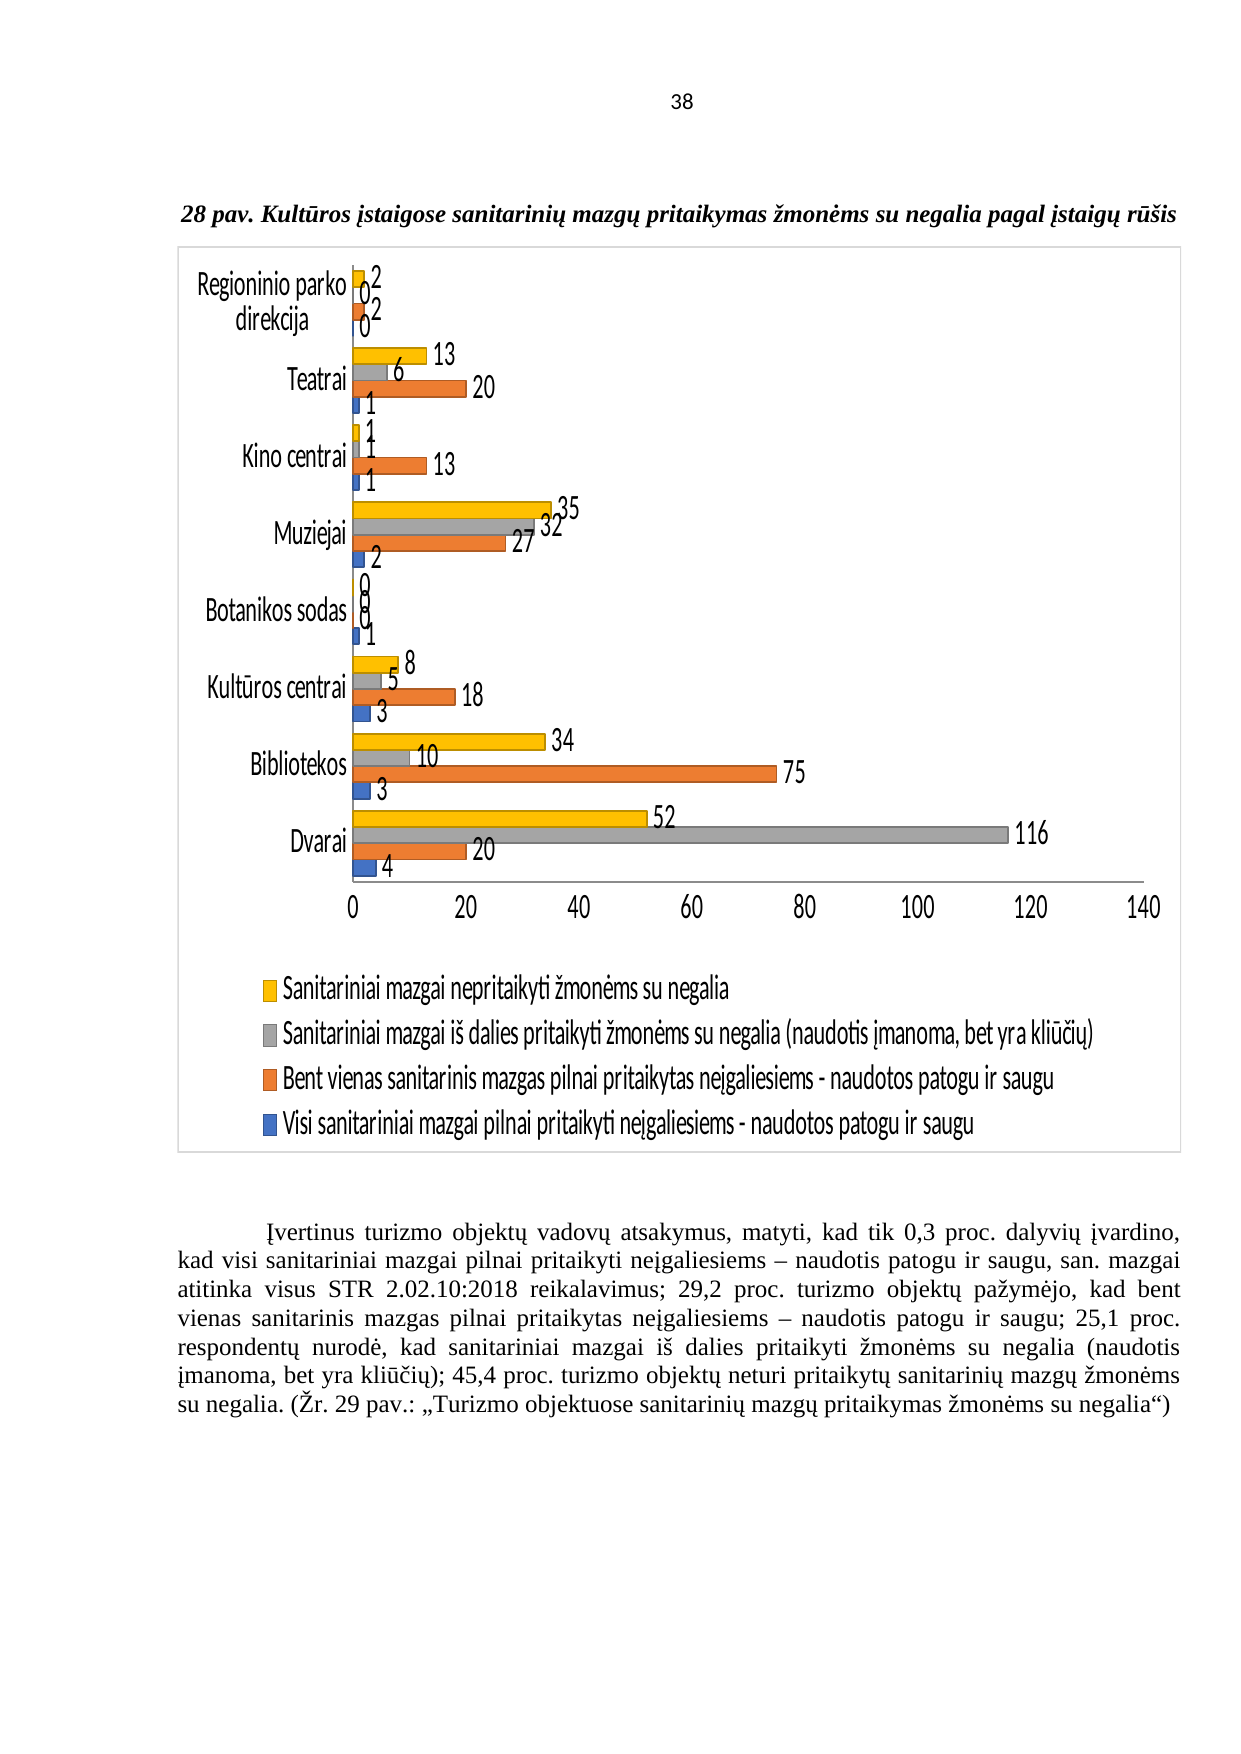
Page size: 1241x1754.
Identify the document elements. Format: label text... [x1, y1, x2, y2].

text Įvertinus turizmo objektų vadovų atsakymus, matyti, kad tik 0,3 proc. dalyvių įvardino, kad visi sanitariniai mazgai pilnai pritaikyti neįgaliesiems – naudotis patogu ir saugu, san. mazgai atitinka visus STR 2.02.10:2018 reikalavimus; 29,2 proc. turizmo objektų pažymėjo, kad bent vienas sanitarinis mazgas pilnai pritaikytas neįgaliesiems – naudotis patogu ir saugu; 25,1 proc. respondentų nurodė, kad sanitariniai mazgai iš dalies pritaikyti žmonėms su negalia (naudotis įmanoma, bet yra kliūčių); 45,4 proc. turizmo objektų neturi pritaikytų sanitarinių mazgų žmonėms su negalia. (Žr. 29 pav.: „Turizmo objektuose sanitarinių mazgų pritaikymas žmonėms su negalia“) [177, 1217, 1181, 1418]
text 28 pav. Kultūros įstaigose sanitarinių mazgų pritaikymas žmonėms su negalia pagal įstaigų rūšis [177, 199, 1181, 228]
